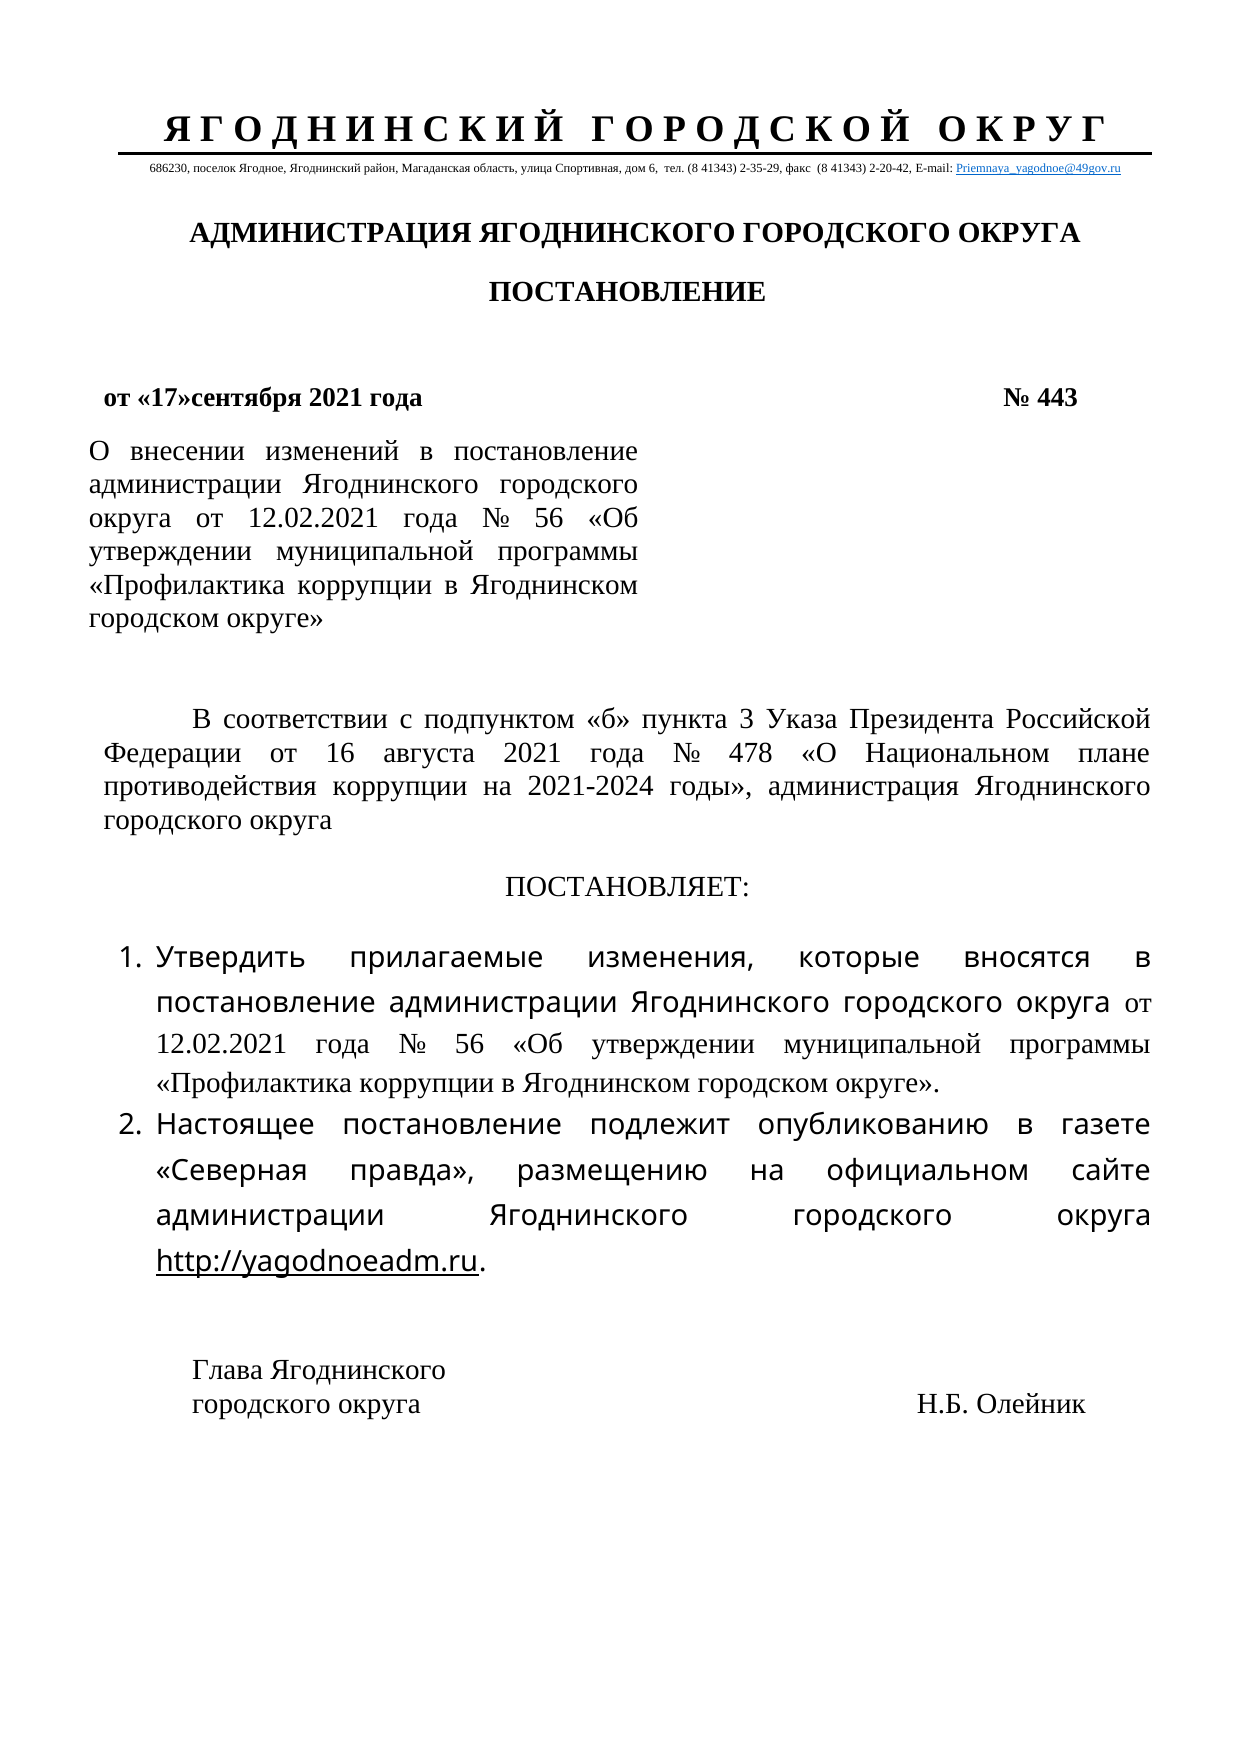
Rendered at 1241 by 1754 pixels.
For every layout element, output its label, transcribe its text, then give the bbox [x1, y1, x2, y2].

list Настоящее постановление подлежит опубликованию в газете «Северная правда», размещению на официальном сайте администрации Ягоднинского городского округа http://yagodnoeadm.ru. [118, 1103, 1152, 1280]
text В соответствии с подпунктом «б» пункта 3 Указа Президента Российской Федерации от 16 августа 2021 года № 478 «О Национальном плане противодействия коррупции на 2021-2024 годы», администрация Ягоднинского городского округа [103, 701, 1152, 835]
text Я Г О Д Н И Н С К И Й Г О Р О Д С К О Й О К Р У Г [118, 106, 1152, 152]
text от «17»сентября 2021 года № 443 [103, 381, 1152, 412]
text АДМИНИСТРАЦИЯ ЯГОДНИНСКОГО ГОРОДСКОГО ОКРУГА [118, 215, 1152, 248]
text 686230, поселок Ягодное, Ягоднинский район, Магаданская область, улица Спортивная, дом 6, тел. (8 41343) 2-35-29, факс (8 41343) 2-20-42, E-mail: Priemnaya_yagodnoe@49gov.ru [118, 161, 1152, 176]
table_header О внесении изменений в постановление администрации Ягоднинского городского округа от 12.02.2021 года № 56 «Об утверждении муниципальной программы «Профилактика коррупции в Ягоднинском городском округе» [92, 433, 650, 668]
list Утвердить прилагаемые изменения, которые вносятся в постановление администрации Ягоднинского городского округа от 12.02.2021 года № 56 «Об утверждении муниципальной программы «Профилактика коррупции в Ягоднинском городском округе». [118, 936, 1152, 1098]
text ПОСТАНОВЛЕНИЕ [103, 274, 1152, 308]
text городского округа Н.Б. Олейник [103, 1386, 1152, 1419]
text Глава Ягоднинского [103, 1352, 1152, 1386]
text ПОСТАНОВЛЯЕТ: [103, 869, 1152, 902]
